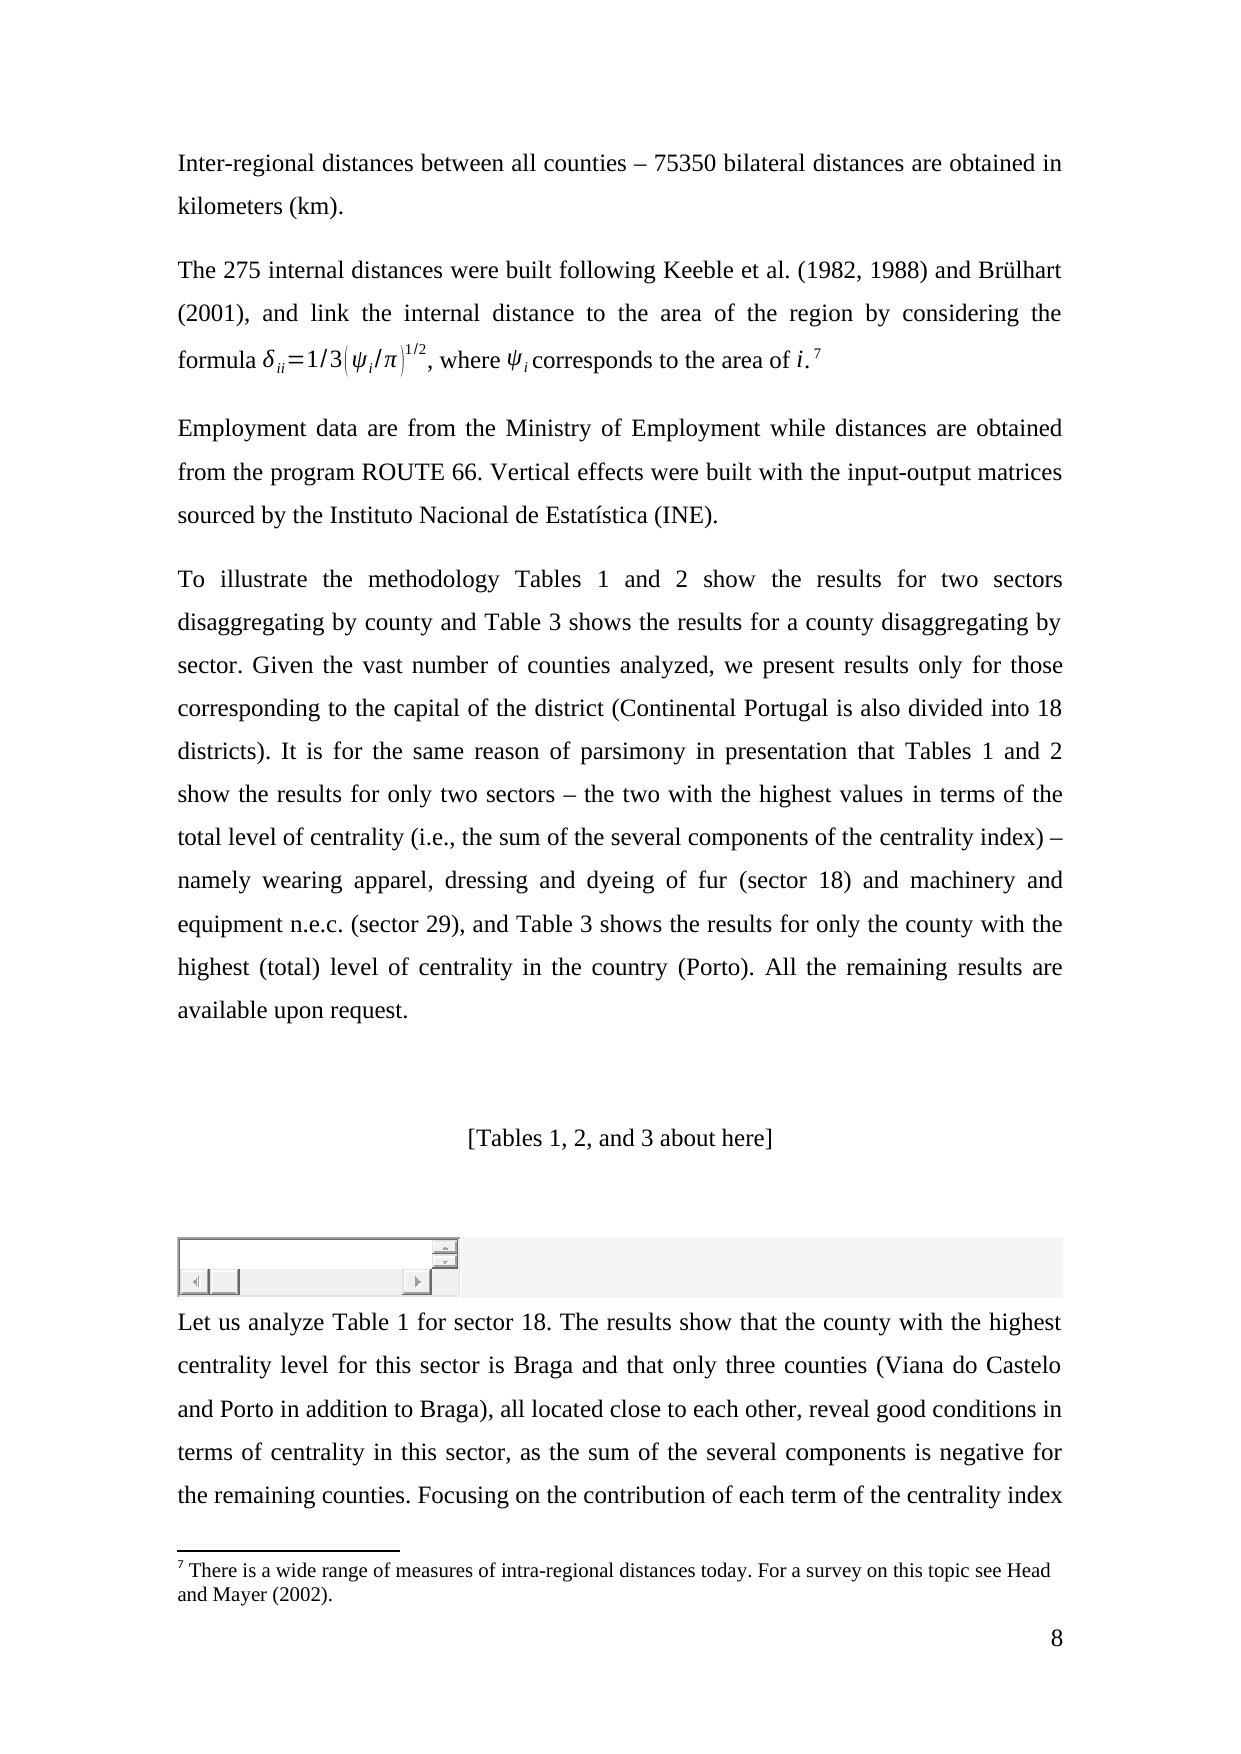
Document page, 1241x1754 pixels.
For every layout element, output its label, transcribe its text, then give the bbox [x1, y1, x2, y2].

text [177, 148, 1063, 219]
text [177, 1307, 1063, 1509]
text The 275 internal distances were built following Keeble et al. (1982, 1988) and Brülhart (2001), and link the internal distance to the area of the region by considering the formula , where corresponds to the area of . [177, 255, 1063, 378]
text Employment data are from the Ministry of Employment while distances are obtained from the program ROUTE 66. Vertical effects were built with the input-output matrices sourced by the Instituto Nacional de Estatística (INE). [177, 413, 1063, 528]
text To illustrate the methodology Tables 1 and 2 show the results for two sectors disaggregating by county and Table 3 shows the results for a county disaggregating by sector. Given the vast number of counties analyzed, we present results only for those corresponding to the capital of the district (Continental Portugal is also divided into 18 districts). It is for the same reason of parsimony in presentation that Tables 1 and 2 show the results for only two sectors – the two with the highest values in terms of the total level of centrality (i.e., the sum of the several components of the centrality index) – namely wearing apparel, dressing and dyeing of fur (sector 18) and machinery and equipment n.e.c. (sector 29), and Table 3 shows the results for only the county with the highest (total) level of centrality in the country (Porto). All the remaining results are available upon request. [177, 564, 1063, 1024]
text [Tables 1, 2, and 3 about here] [177, 1123, 1063, 1152]
